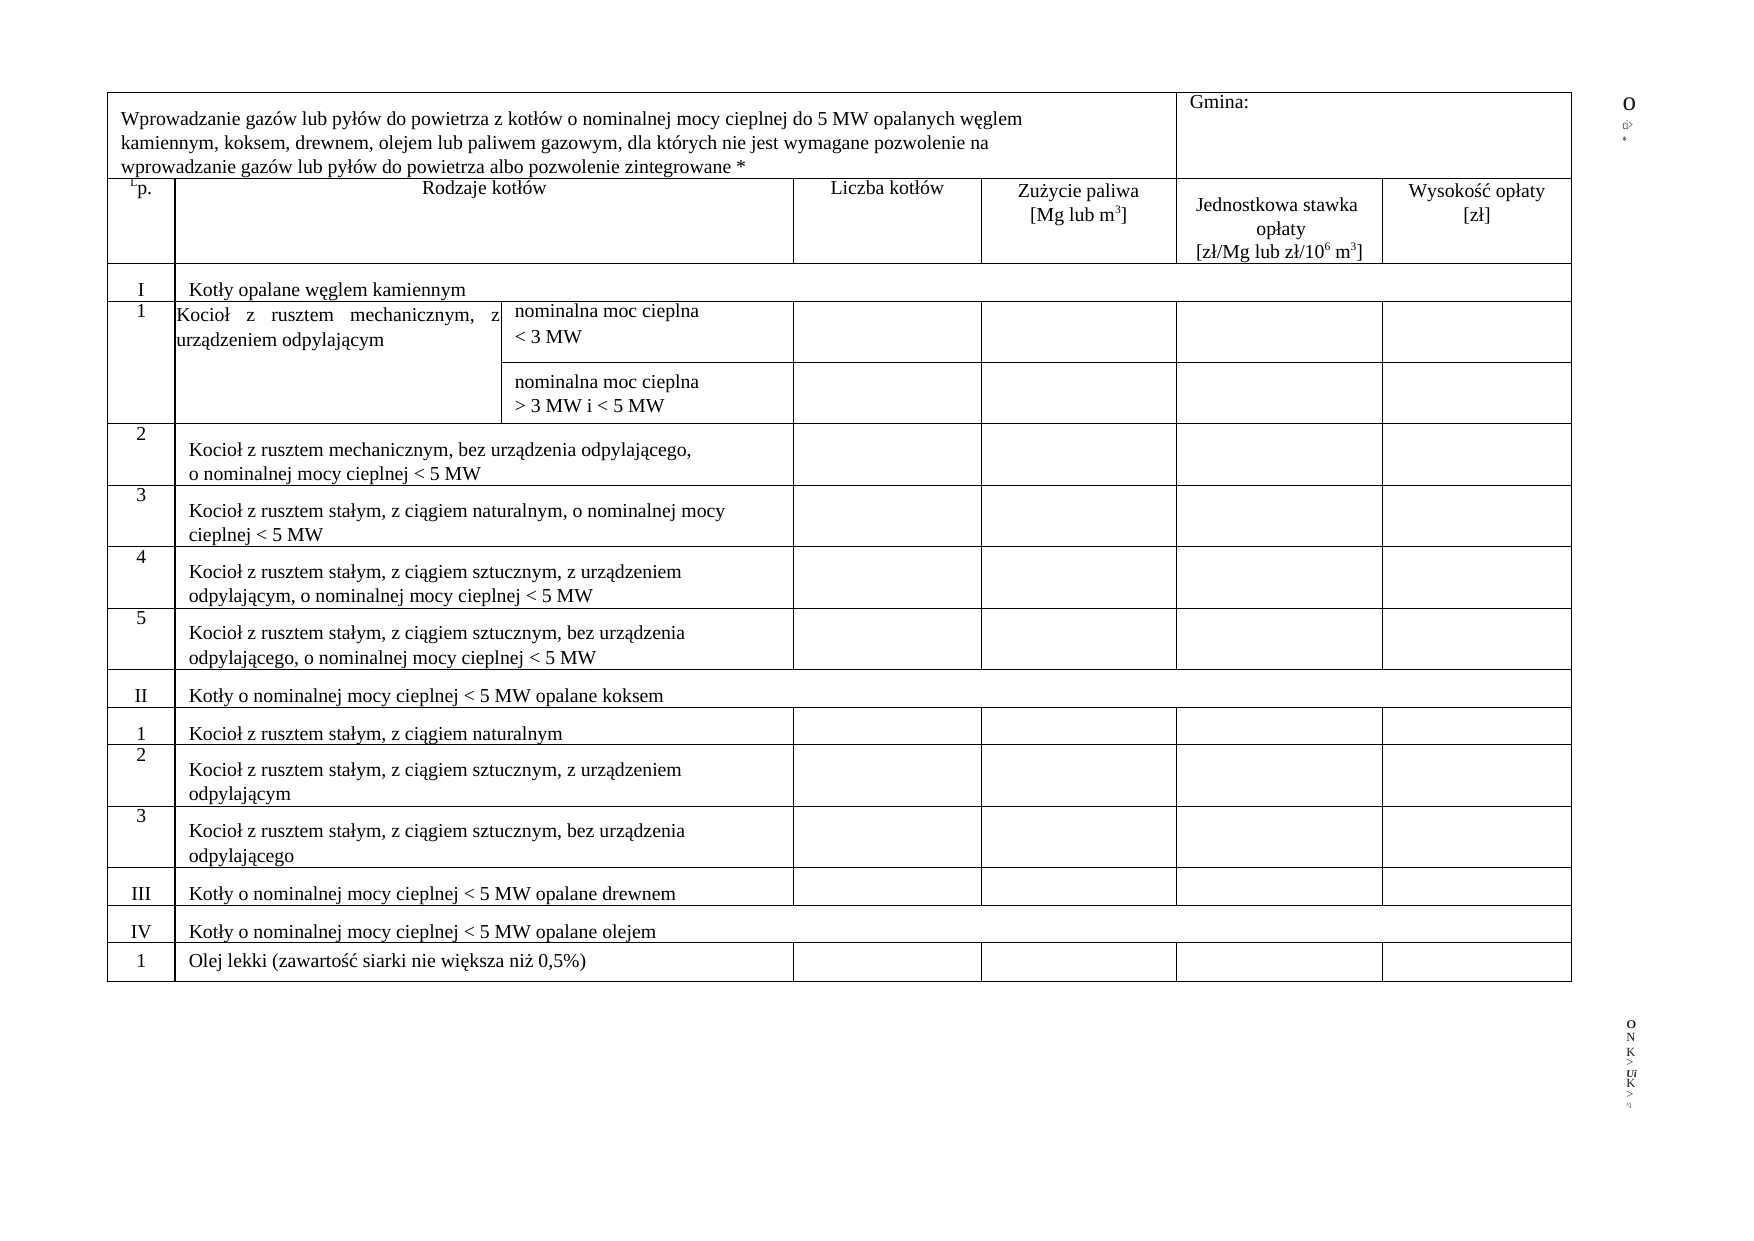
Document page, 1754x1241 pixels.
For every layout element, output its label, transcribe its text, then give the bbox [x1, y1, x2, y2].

table_cell 3 [108, 807, 174, 867]
table_cell 2 [108, 424, 174, 485]
table_cell I [108, 264, 174, 301]
table_cell [1383, 424, 1571, 485]
table_cell [794, 708, 981, 744]
table_cell Kocioł z rusztem stałym, z ciągiem sztucznym, bez urządzenia odpylającego [176, 807, 793, 867]
table_cell [794, 609, 981, 669]
table_cell [1177, 547, 1382, 608]
table_cell [1383, 943, 1571, 981]
table_header Wprowadzanie gazów lub pyłów do powietrza z kotłów o nominalnej mocy cieplnej do 5 MW opalanych węglem kamiennym, koksem, drewnem, olejem lub paliwem gazowym, dla których nie jest wymagane pozwolenie na wprowadzanie gazów lub pyłów do powietrza albo pozwolenie zintegrowane * [108, 93, 1176, 178]
table_cell [794, 363, 981, 423]
table_cell Kocioł z rusztem stałym, z ciągiem naturalnym [176, 708, 793, 744]
table_cell [1383, 708, 1571, 744]
table_cell Kotły o nominalnej mocy cieplnej < 5 MW opalane koksem [176, 670, 1571, 707]
table_cell Zużycie paliwa [Mg lub m3] [982, 179, 1176, 263]
table_cell [794, 486, 981, 546]
table_cell [1177, 486, 1382, 546]
table_cell [1177, 363, 1382, 423]
table_cell [1383, 363, 1571, 423]
table_cell [982, 547, 1176, 608]
table_cell [794, 868, 981, 904]
table_cell [1177, 302, 1382, 362]
table_cell [1177, 807, 1382, 867]
table_cell [794, 424, 981, 485]
table_cell [794, 807, 981, 867]
table_cell [982, 943, 1176, 981]
table_cell [1383, 486, 1571, 546]
table_header Gmina: [1177, 93, 1571, 178]
table_cell 1 [108, 302, 174, 423]
table_cell 1 [108, 708, 174, 744]
table_cell 1 [108, 943, 174, 981]
table_cell Kocioł z rusztem mechanicznym, z urządzeniem odpylającym [176, 302, 501, 423]
table_cell Kotły o nominalnej mocy cieplnej < 5 MW opalane drewnem [176, 868, 793, 904]
table_cell [982, 424, 1176, 485]
table_cell [982, 363, 1176, 423]
table_cell Rodzaje kotłów [176, 179, 793, 263]
table_cell II [108, 670, 174, 707]
table_cell [1177, 609, 1382, 669]
table_cell [1383, 547, 1571, 608]
table_cell [794, 547, 981, 608]
table_cell Kocioł z rusztem stałym, z ciągiem sztucznym, z urządzeniem odpylającym [176, 745, 793, 806]
table_cell [1383, 745, 1571, 806]
table_cell nominalna moc cieplna > 3 MW i < 5 MW [502, 363, 793, 423]
table_cell [1383, 609, 1571, 669]
table_cell [794, 745, 981, 806]
table_cell [1383, 302, 1571, 362]
table_cell Kocioł z rusztem stałym, z ciągiem sztucznym, z urządzeniem odpylającym, o nominalnej mocy cieplnej < 5 MW [176, 547, 793, 608]
table_cell 4 [108, 547, 174, 608]
table_cell IV [108, 906, 174, 942]
table_cell [1383, 807, 1571, 867]
table_cell Kotły opalane węglem kamiennym [176, 264, 1571, 301]
table_cell [1177, 745, 1382, 806]
table_cell III [108, 868, 174, 904]
table_cell 3 [108, 486, 174, 546]
table_cell Liczba kotłów [794, 179, 981, 263]
table_cell [982, 708, 1176, 744]
table_cell Kocioł z rusztem stałym, z ciągiem sztucznym, bez urządzenia odpylającego, o nominalnej mocy cieplnej < 5 MW [176, 609, 793, 669]
table_cell Kocioł z rusztem stałym, z ciągiem naturalnym, o nominalnej mocy cieplnej < 5 MW [176, 486, 793, 546]
table_cell [1177, 943, 1382, 981]
table_cell [982, 868, 1176, 904]
table_cell 2 [108, 745, 174, 806]
table_cell Kocioł z rusztem mechanicznym, bez urządzenia odpylającego, o nominalnej mocy cieplnej < 5 MW [176, 424, 793, 485]
table_cell 5 [108, 609, 174, 669]
table_cell Olej lekki (zawartość siarki nie większa niż 0,5%) [176, 943, 793, 981]
table_cell [982, 486, 1176, 546]
table_cell [982, 745, 1176, 806]
table_cell Lp. [108, 179, 174, 263]
table_cell [1177, 868, 1382, 904]
table_cell Jednostkowa stawka opłaty [zł/Mg lub zł/106 m3] [1177, 179, 1382, 263]
table_cell [982, 807, 1176, 867]
table_cell nominalna moc cieplna < 3 MW [502, 302, 793, 362]
table_cell [982, 302, 1176, 362]
table_cell [1177, 424, 1382, 485]
table_cell [794, 943, 981, 981]
table_cell [1383, 868, 1571, 904]
table_cell Kotły o nominalnej mocy cieplnej < 5 MW opalane olejem [176, 906, 1571, 942]
table_cell [982, 609, 1176, 669]
table_cell [1177, 708, 1382, 744]
table_cell Wysokość opłaty [zł] [1383, 179, 1571, 263]
table_cell [794, 302, 981, 362]
